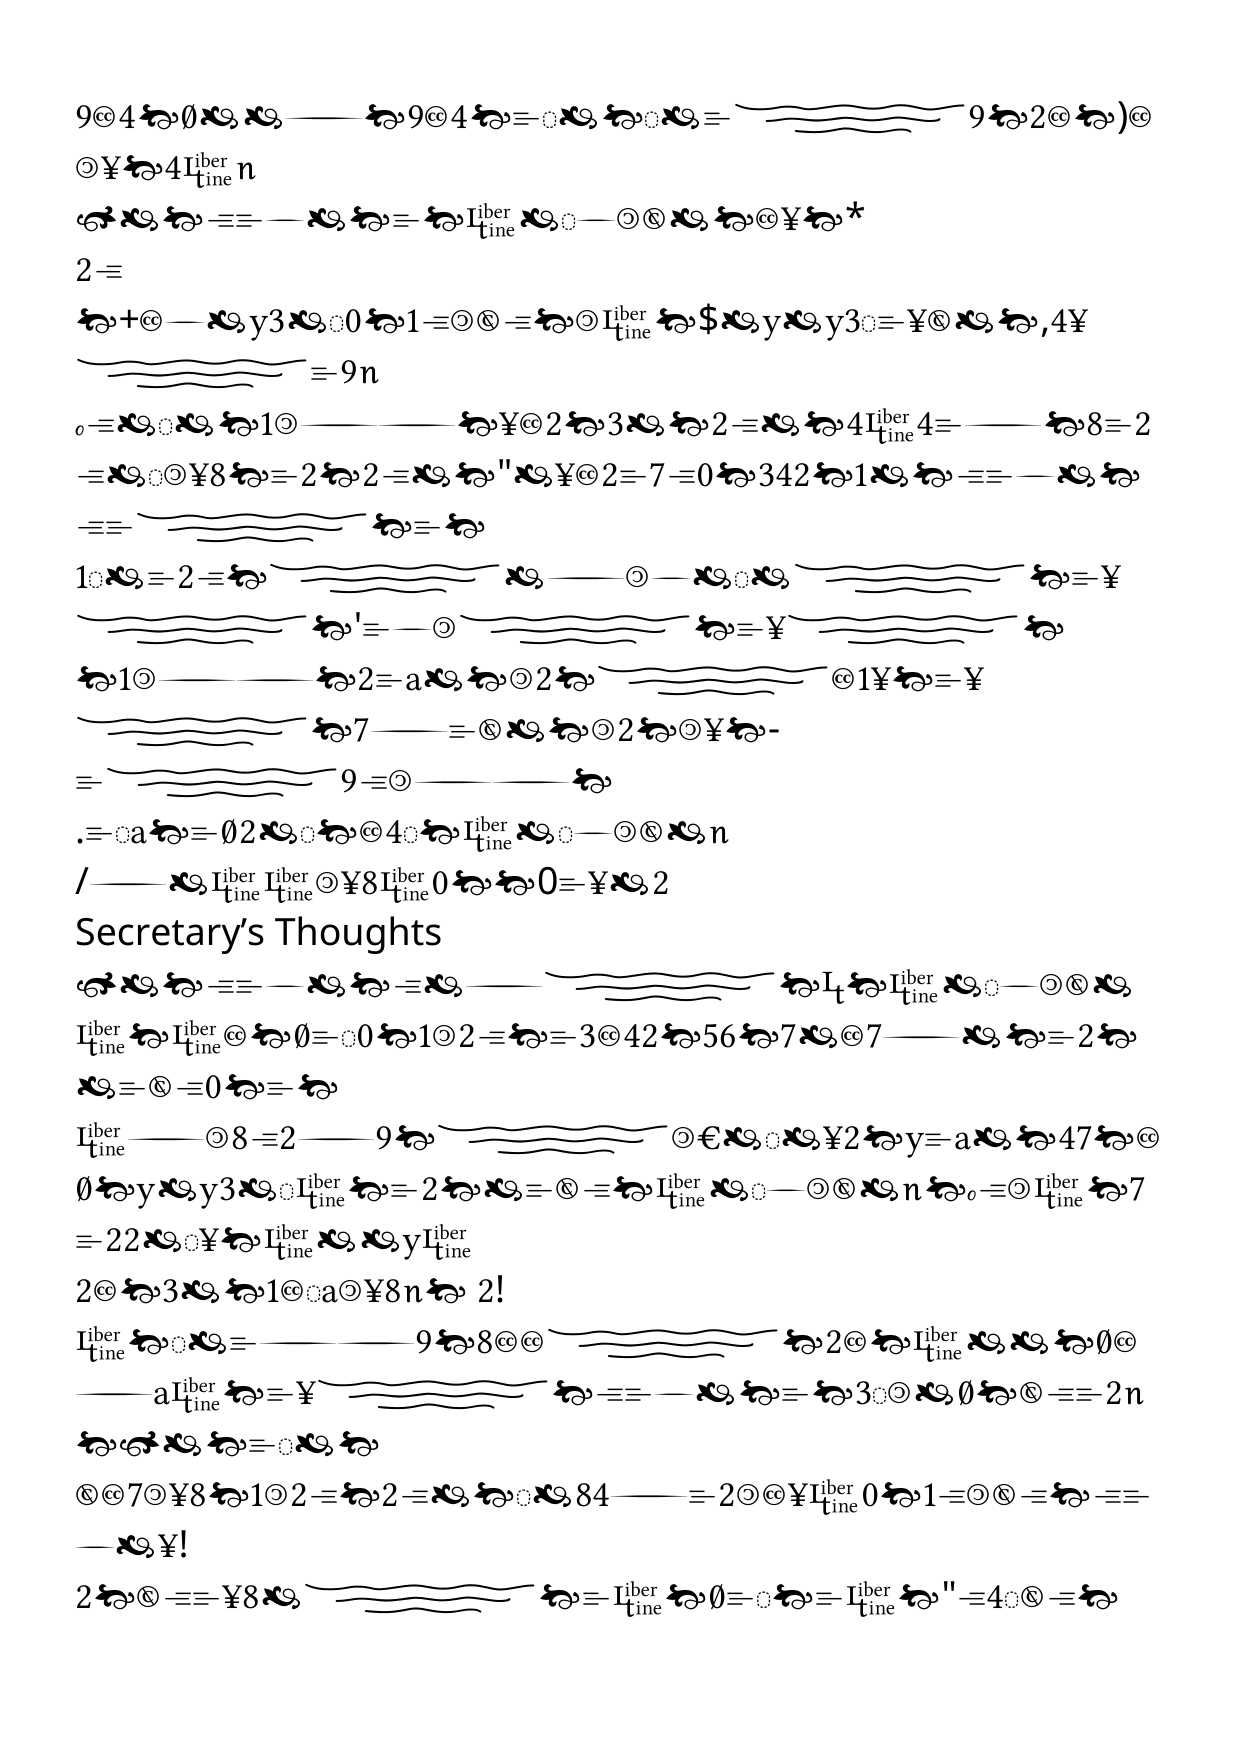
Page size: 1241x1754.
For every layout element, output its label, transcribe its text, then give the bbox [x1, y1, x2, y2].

text +$, [75, 293, 1165, 395]
text Secretary’s Thoughts [75, 905, 1165, 956]
text !" [75, 1467, 1165, 1620]
text ) [75, 89, 1165, 191]
text " [75, 395, 1165, 548]
text  ! [75, 1263, 1165, 1467]
text  [75, 1109, 1165, 1263]
text ' - [75, 548, 1165, 803]
text  [75, 956, 1165, 1109]
text * [75, 191, 1165, 242]
text . [75, 803, 1165, 854]
text /0 [75, 854, 1165, 905]
text  [75, 242, 1165, 293]
